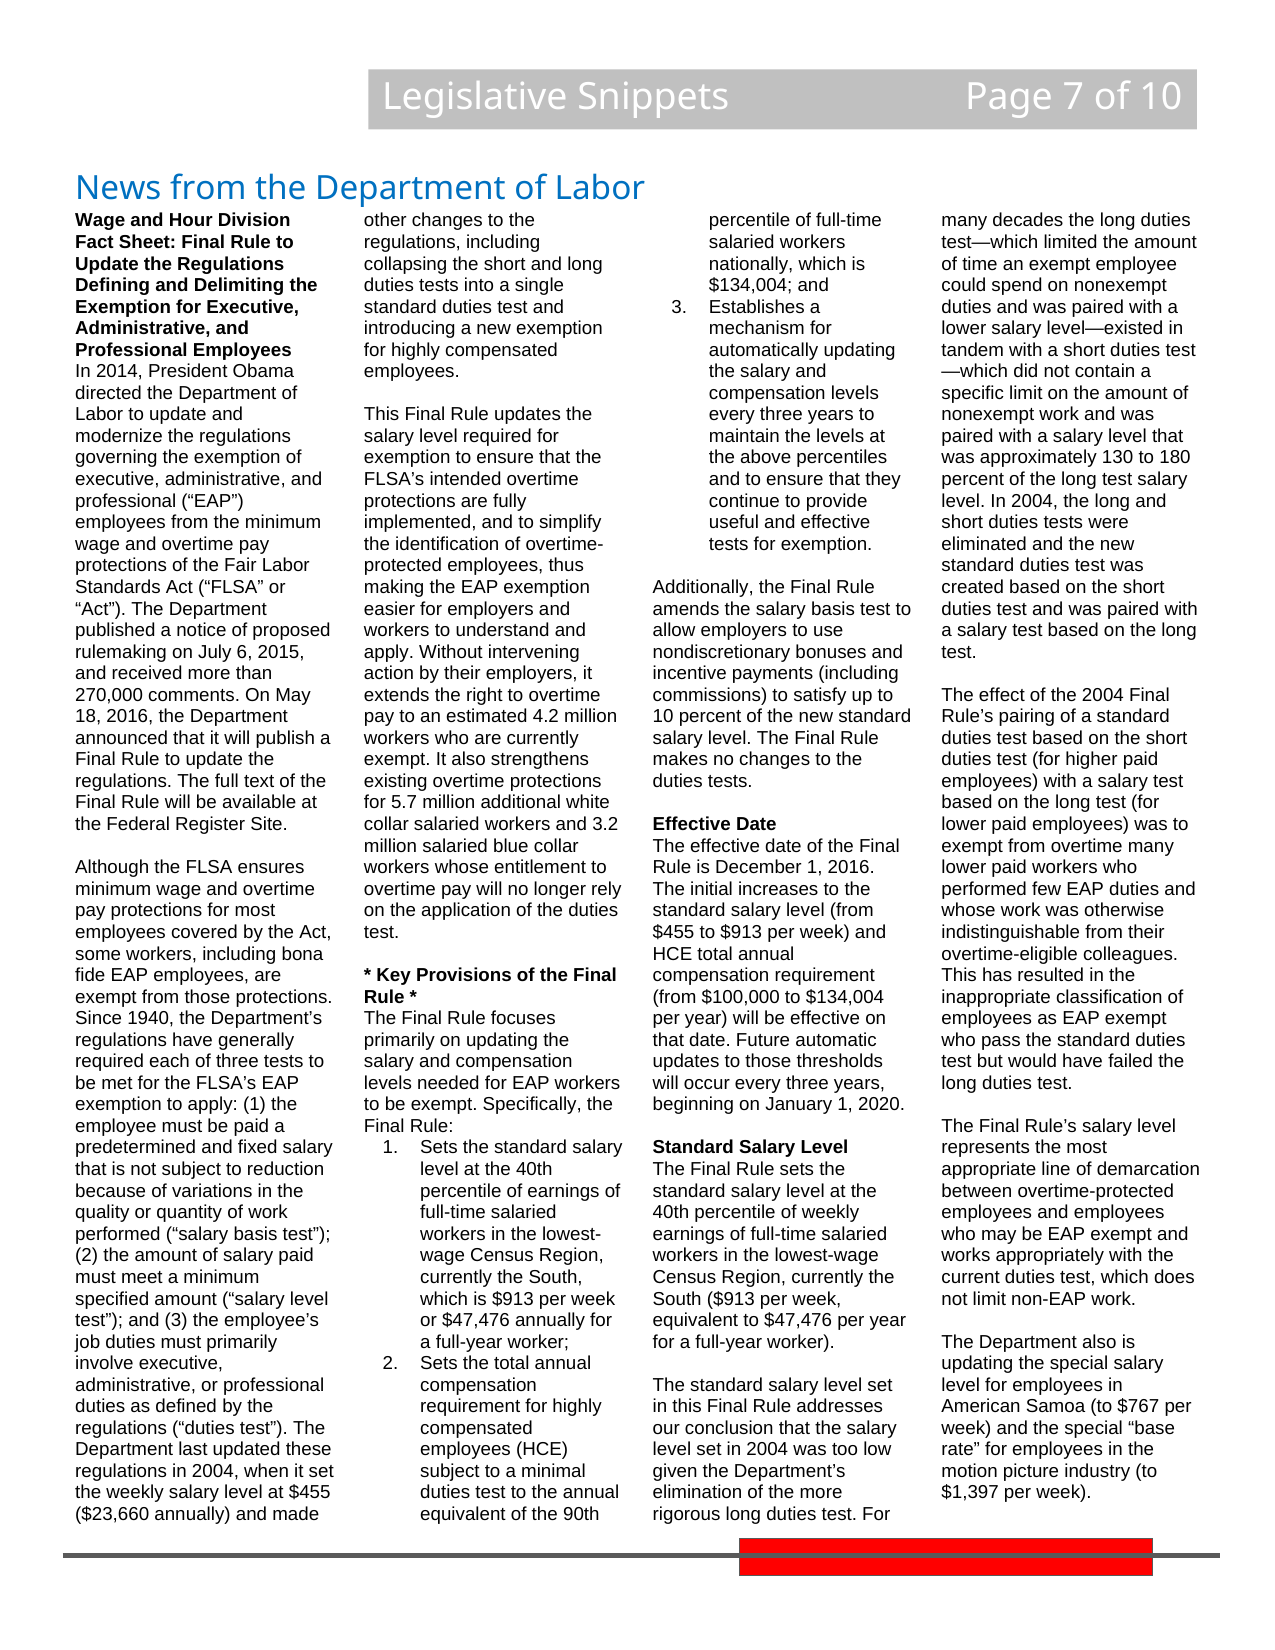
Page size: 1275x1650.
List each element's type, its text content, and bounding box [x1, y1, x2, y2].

text The Final Rule’s salary level represents the most appropriate line of demarcation between overtime-protected employees and employees who may be EAP exempt and works appropriately with the current duties test, which does not limit non-EAP work. [941, 1115, 1200, 1309]
text The Department also is updating the special salary level for employees in American Samoa (to $767 per week) and the special “base rate” for employees in the motion picture industry (to $1,397 per week). [941, 1330, 1200, 1503]
list Sets the standard salary level at the 40th percentile of earnings of full-time salaried workers in the lowest-wage Census Region, currently the South, which is $913 per week or $47,476 annually for a full-year worker; [382, 1136, 622, 1352]
text In 2014, President Obama directed the Department of Labor to update and modernize the regulations governing the exemption of executive, administrative, and professional (“EAP”) employees from the minimum wage and overtime pay protections of the Fair Labor Standards Act (“FLSA” or “Act”). The Department published a notice of proposed rulemaking on July 6, 2015, and received more than 270,000 comments. On May 18, 2016, the Department announced that it will publish a Final Rule to update the regulations. The full text of the Final Rule will be available at the Federal Register Site. [75, 360, 334, 834]
text The standard salary level set in this Final Rule addresses our conclusion that the salary level set in 2004 was too low given the Department’s elimination of the more rigorous long duties test. For many decades the long duties test—which limited the amount of time an exempt employee could spend on nonexempt duties and was paired with a lower salary level—existed in tandem with a short duties test—which did not contain a specific limit on the amount of nonexempt work and was paired with a salary level that was approximately 130 to 180 percent of the long test salary level. In 2004, the long and short duties tests were eliminated and the new standard duties test was created based on the short duties test and was paired with a salary test based on the long test. [941, 209, 1200, 662]
subtitle News from the Department of Labor [75, 164, 1200, 209]
text Additionally, the Final Rule amends the salary basis test to allow employers to use nondiscretionary bonuses and incentive payments (including commissions) to satisfy up to 10 percent of the new standard salary level. The Final Rule makes no changes to the duties tests. [652, 576, 911, 791]
subtitle Wage and Hour Division Fact Sheet: Final Rule to Update the Regulations Defining and Delimiting the Exemption for Executive, Administrative, and Professional Employees [75, 209, 334, 360]
subtitle Standard Salary Level [652, 1136, 911, 1158]
list Sets the total annual compensation requirement for highly compensated employees (HCE) subject to a minimal duties test to the annual equivalent of the 90th percentile of full-time salaried workers nationally, which is $134,004; and [382, 1352, 622, 1524]
text The Final Rule focuses primarily on updating the salary and compensation levels needed for EAP workers to be exempt. Specifically, the Final Rule: [364, 1007, 622, 1136]
list Establishes a mechanism for automatically updating the salary and compensation levels every three years to maintain the levels at the above percentiles and to ensure that they continue to provide useful and effective tests for exemption. [671, 295, 911, 554]
subtitle * Key Provisions of the Final Rule * [364, 964, 622, 1007]
text The effective date of the Final Rule is December 1, 2016. The initial increases to the standard salary level (from $455 to $913 per week) and HCE total annual compensation requirement (from $100,000 to $134,004 per year) will be effective on that date. Future automatic updates to those thresholds will occur every three years, beginning on January 1, 2020. [652, 834, 911, 1115]
text The effect of the 2004 Final Rule’s pairing of a standard duties test based on the short duties test (for higher paid employees) with a salary test based on the long test (for lower paid employees) was to exempt from overtime many lower paid workers who performed few EAP duties and whose work was otherwise indistinguishable from their overtime-eligible colleagues. This has resulted in the inappropriate classification of employees as EAP exempt who pass the standard duties test but would have failed the long duties test. [941, 683, 1200, 1093]
list Sets the total annual compensation requirement for highly compensated employees (HCE) subject to a minimal duties test to the annual equivalent of the 90th percentile of full-time salaried workers nationally, which is $134,004; and [671, 209, 911, 295]
text This Final Rule updates the salary level required for exemption to ensure that the FLSA’s intended overtime protections are fully implemented, and to simplify the identification of overtime-protected employees, thus making the EAP exemption easier for employers and workers to understand and apply. Without intervening action by their employers, it extends the right to overtime pay to an estimated 4.2 million workers who are currently exempt. It also strengthens existing overtime protections for 5.7 million additional white collar salaried workers and 3.2 million salaried blue collar workers whose entitlement to overtime pay will no longer rely on the application of the duties test. [364, 403, 622, 942]
text Although the FLSA ensures minimum wage and overtime pay protections for most employees covered by the Act, some workers, including bona fide EAP employees, are exempt from those protections. Since 1940, the Department’s regulations have generally required each of three tests to be met for the FLSA’s EAP exemption to apply: (1) the employee must be paid a predetermined and fixed salary that is not subject to reduction because of variations in the quality or quantity of work performed (“salary basis test”); (2) the amount of salary paid must meet a minimum specified amount (“salary level test”); and (3) the employee’s job duties must primarily involve executive, administrative, or professional duties as defined by the regulations (“duties test”). The Department last updated these regulations in 2004, when it set the weekly salary level at $455 ($23,660 annually) and made other changes to the regulations, including collapsing the short and long duties tests into a single standard duties test and introducing a new exemption for highly compensated employees. [75, 856, 334, 1524]
text The Final Rule sets the standard salary level at the 40th percentile of weekly earnings of full-time salaried workers in the lowest-wage Census Region, currently the South ($913 per week, equivalent to $47,476 per year for a full-year worker). [652, 1158, 911, 1352]
subtitle Effective Date [652, 813, 911, 834]
